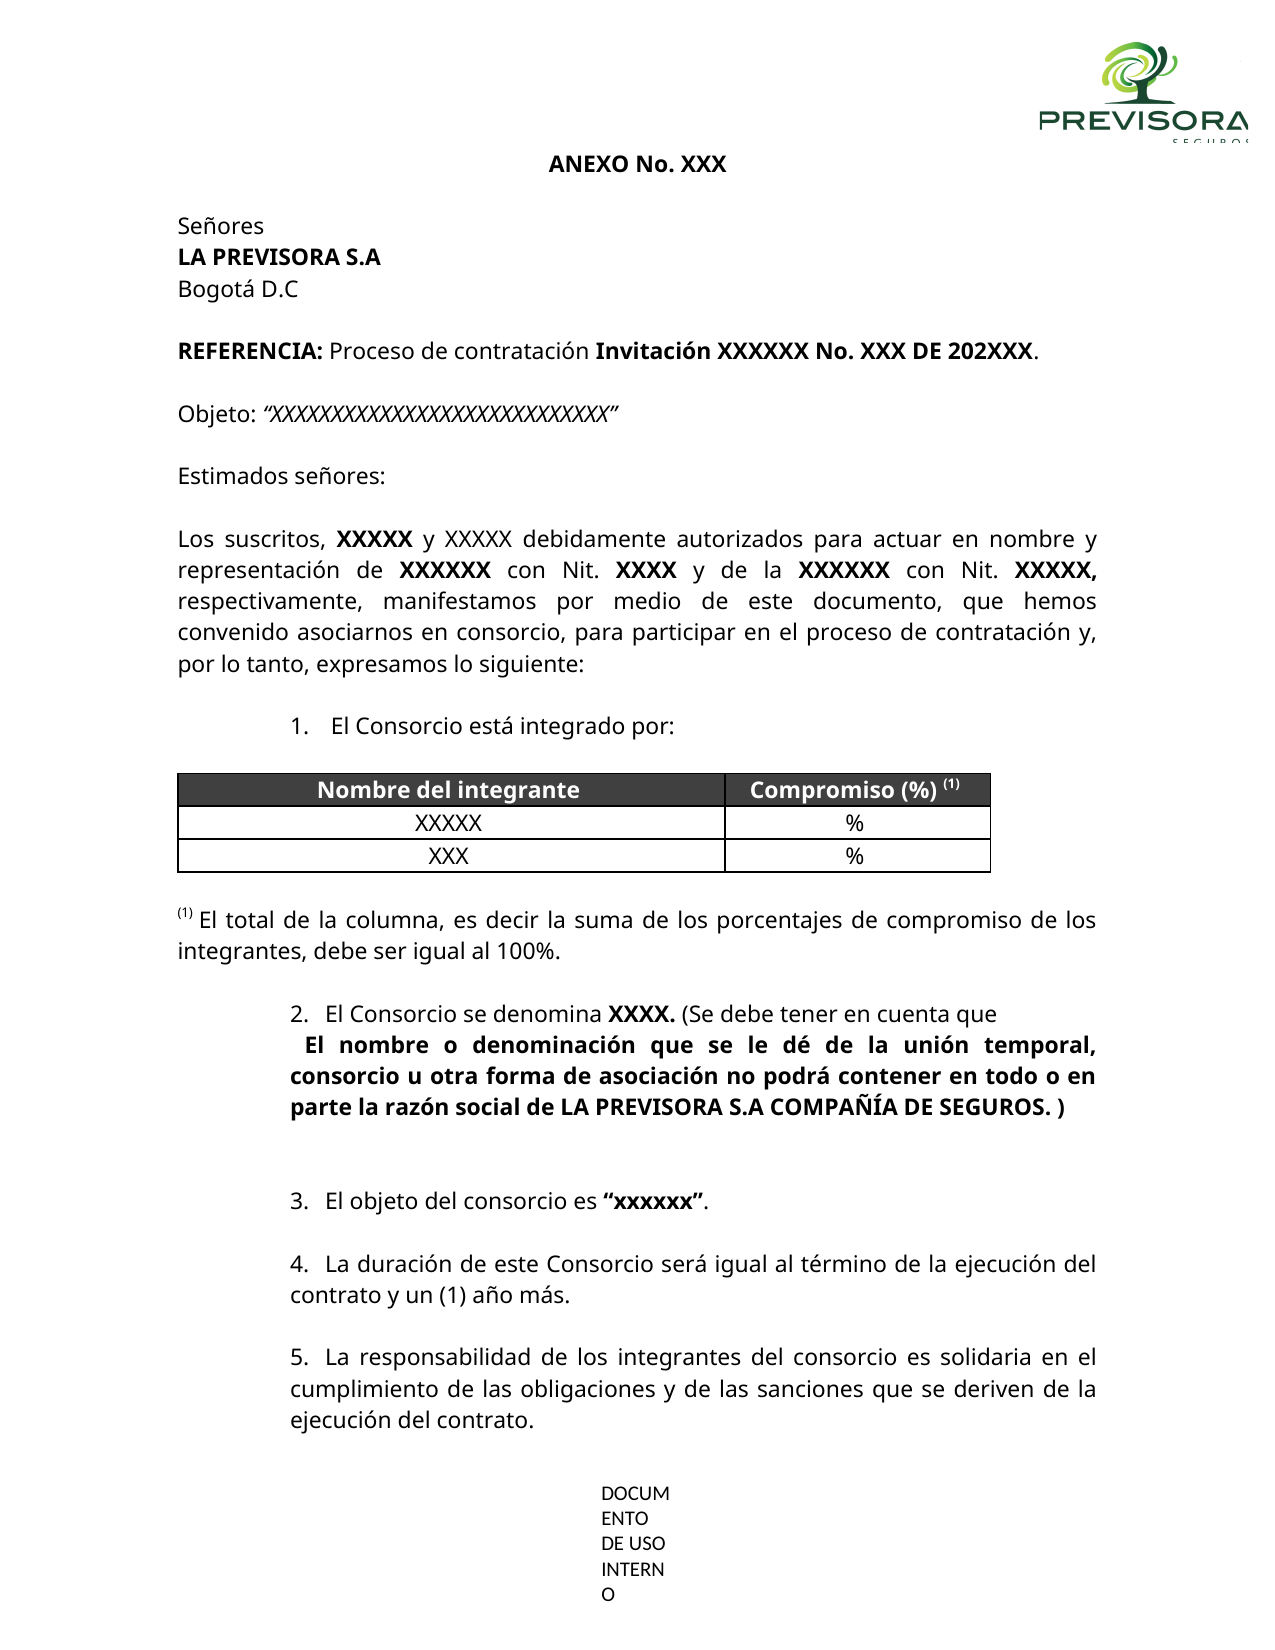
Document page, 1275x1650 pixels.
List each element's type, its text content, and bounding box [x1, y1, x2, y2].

text LA PREVISORA S.A [177, 241, 1098, 273]
picture [1038, 42, 1248, 143]
table_header Nombre del integrante [179, 774, 724, 805]
table_cell % [726, 807, 990, 838]
list El Consorcio se denomina XXXX. (Se debe tener en cuenta que [290, 998, 1098, 1029]
list El objeto del consorcio es “xxxxxx”. [290, 1185, 1098, 1216]
subtitle ANEXO No. XXX [177, 148, 1098, 179]
list La duración de este Consorcio será igual al término de la ejecución del contrato y un (1) año más. [290, 1248, 1098, 1310]
list El Consorcio está integrado por: [290, 710, 1098, 741]
text El nombre o denominación que se le dé de la unión temporal, consorcio u otra forma de asociación no podrá contener en todo o en parte la razón social de LA PREVISORA S.A COMPAÑÍA DE SEGUROS. ) [290, 1029, 1098, 1123]
text (1) El total de la columna, es decir la suma de los porcentajes de compromiso de los integrantes, debe ser igual al 100%. [177, 904, 1098, 966]
text Bogotá D.C [177, 273, 1098, 304]
text Señores [177, 210, 1098, 241]
text Los suscritos, XXXXX y XXXXX debidamente autorizados para actuar en nombre y representación de XXXXXX con Nit. XXXX y de la XXXXXX con Nit. XXXXX, respectivamente, manifestamos por medio de este documento, que hemos convenido asociarnos en consorcio, para participar en el proceso de contratación y, por lo tanto, expresamos lo siguiente: [177, 523, 1098, 679]
table_cell XXXXX [179, 807, 724, 838]
text Objeto: “XXXXXXXXXXXXXXXXXXXXXXXXXXXX” [177, 398, 1098, 429]
text REFERENCIA: Proceso de contratación Invitación XXXXXX No. XXX DE 202XXX. [177, 335, 1098, 366]
text Estimados señores: [177, 460, 1098, 491]
list La responsabilidad de los integrantes del consorcio es solidaria en el cumplimiento de las obligaciones y de las sanciones que se deriven de la ejecución del contrato. [290, 1341, 1098, 1435]
table_cell XXX [179, 840, 724, 871]
table_header Compromiso (%) (1) [726, 774, 990, 805]
table_cell % [726, 840, 990, 871]
